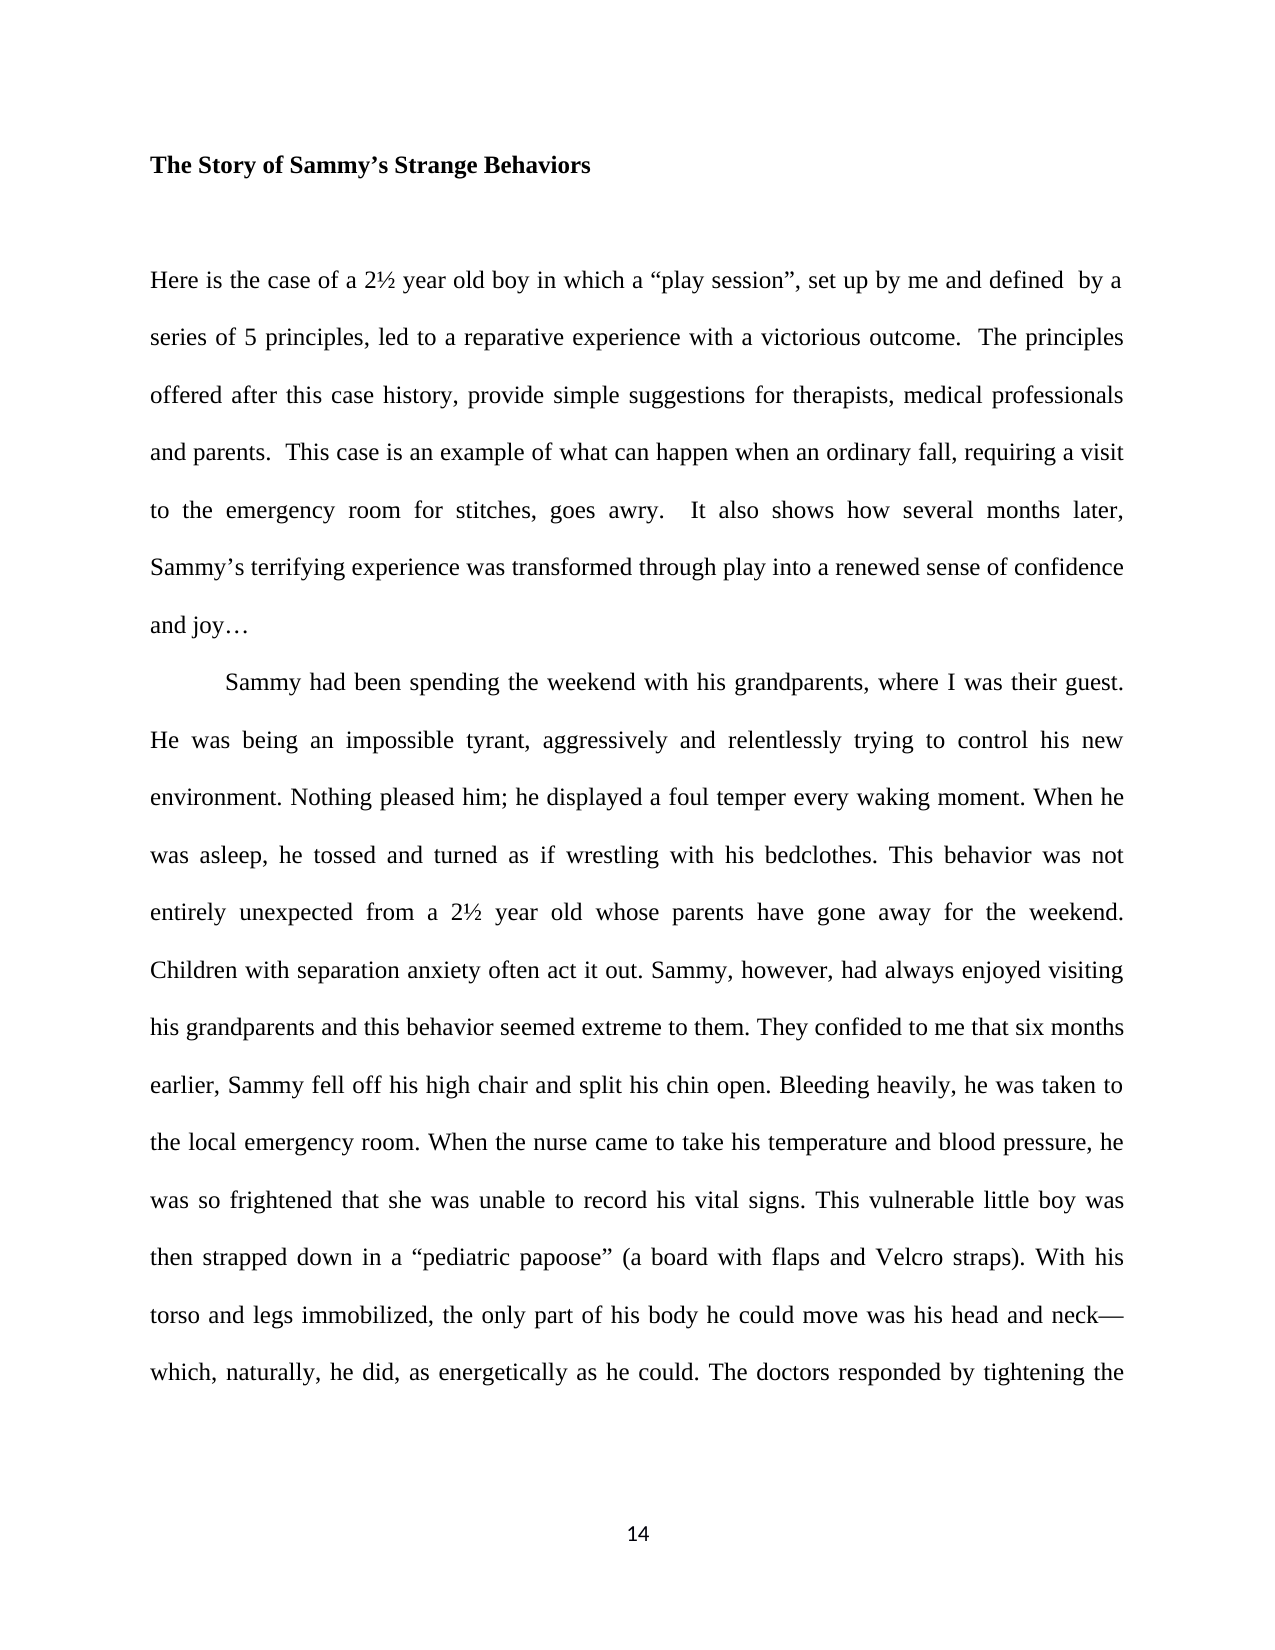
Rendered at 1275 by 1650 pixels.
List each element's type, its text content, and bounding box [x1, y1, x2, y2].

text Here is the case of a 2½ year old boy in which a “play session”, set up by me and defined by a series of 5 principles, led to a reparative experience with a victorious outcome. The principles offered after this case history, provide simple suggestions for therapists, medical professionals and parents. This case is an example of what can happen when an ordinary fall, requiring a visit to the emergency room for stitches, goes awry. It also shows how several months later, Sammy’s terrifying experience was transformed through play into a renewed sense of confidence and joy… [150, 265, 1125, 639]
text The Story of Sammy’s Strange Behaviors [150, 150, 1125, 179]
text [150, 667, 1125, 1386]
